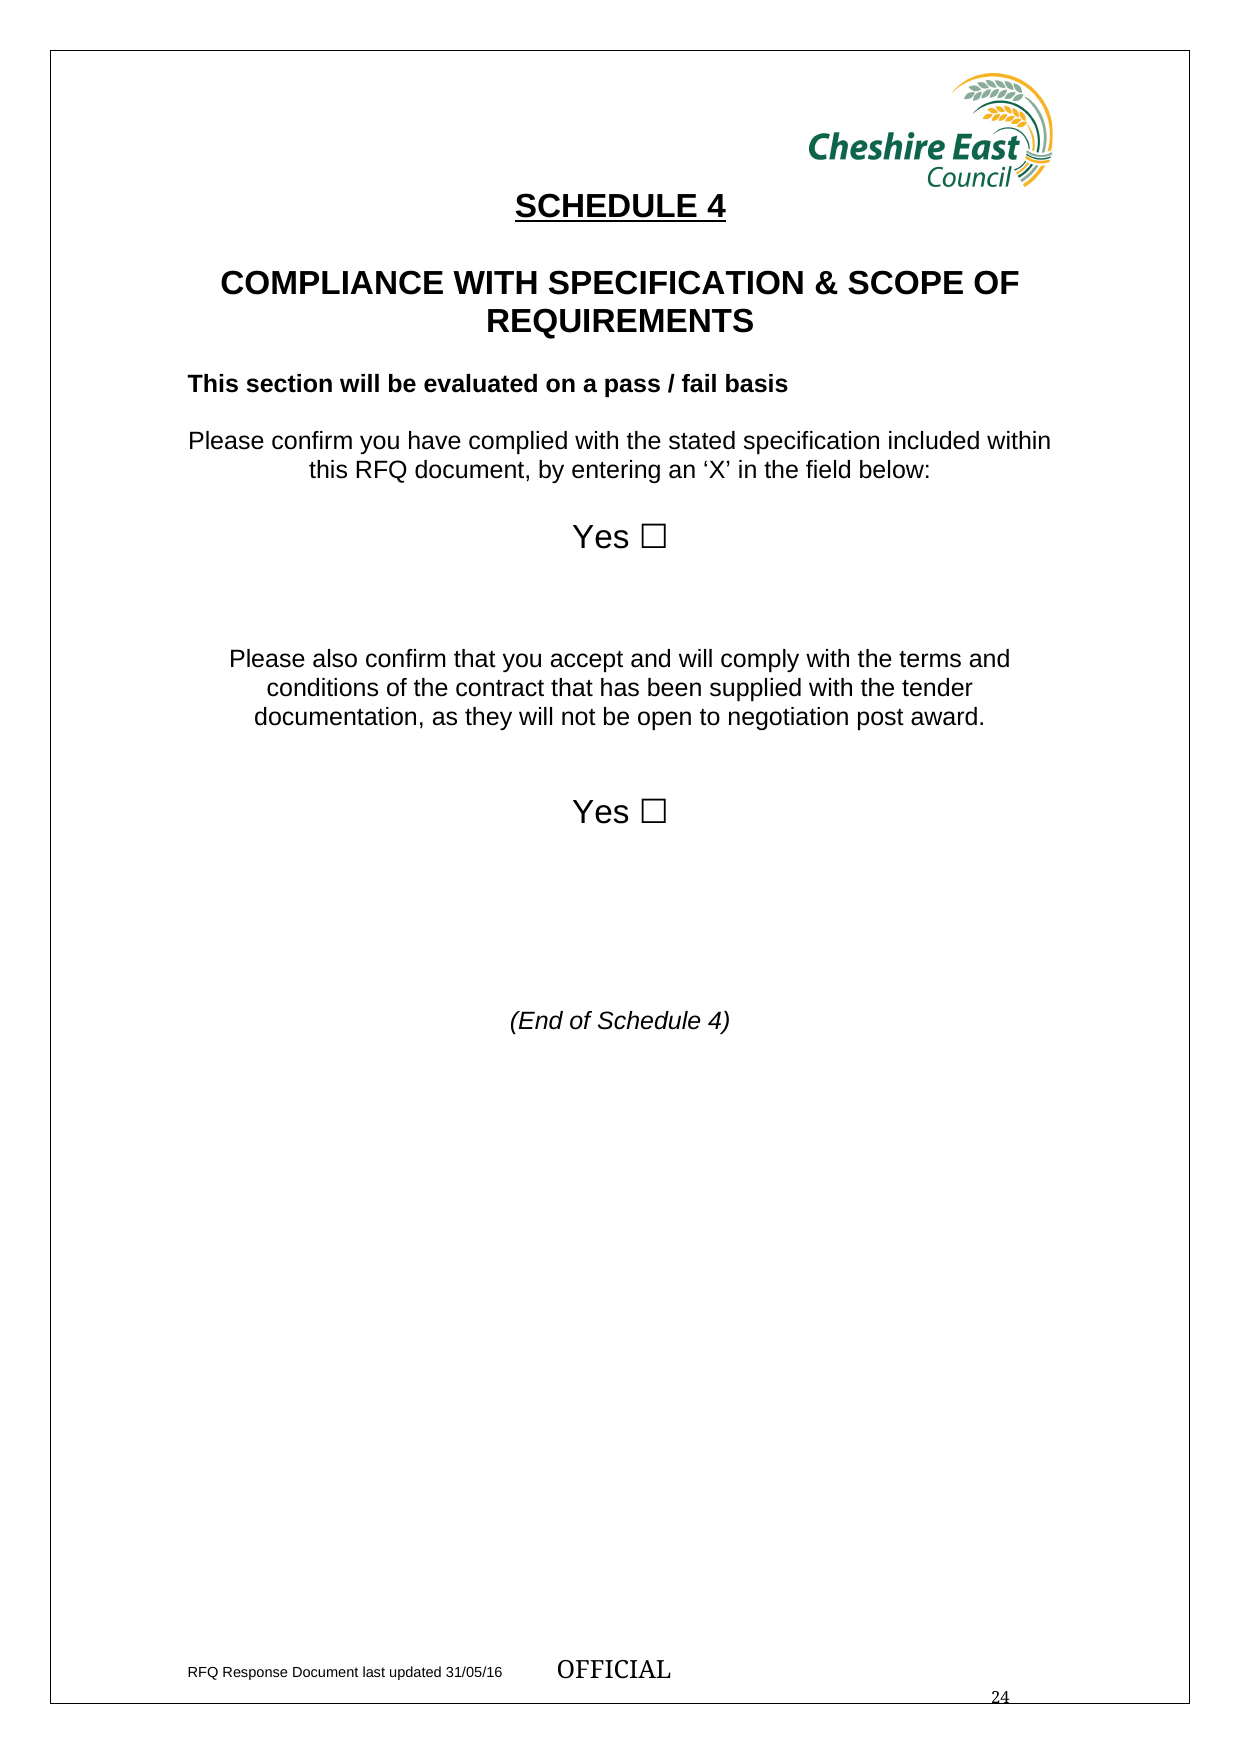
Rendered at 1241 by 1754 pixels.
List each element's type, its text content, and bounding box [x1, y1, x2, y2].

text This section will be evaluated on a pass / fail basis [187, 369, 1053, 397]
text SCHEDULE 4 [187, 186, 1053, 225]
text Yes [187, 788, 1053, 833]
text Please also confirm that you accept and will comply with the terms and conditions of the contract that has been supplied with the tender documentation, as they will not be open to negotiation post award. [187, 644, 1053, 730]
text Yes [187, 512, 1053, 558]
text (End of Schedule 4) [187, 1006, 1053, 1034]
text COMPLIANCE WITH SPECIFICATION & SCOPE OF REQUIREMENTS [187, 263, 1053, 340]
text Please confirm you have complied with the stated specification included within this RFQ document, by entering an ‘X’ in the field below: [187, 426, 1053, 484]
picture [809, 73, 1053, 187]
